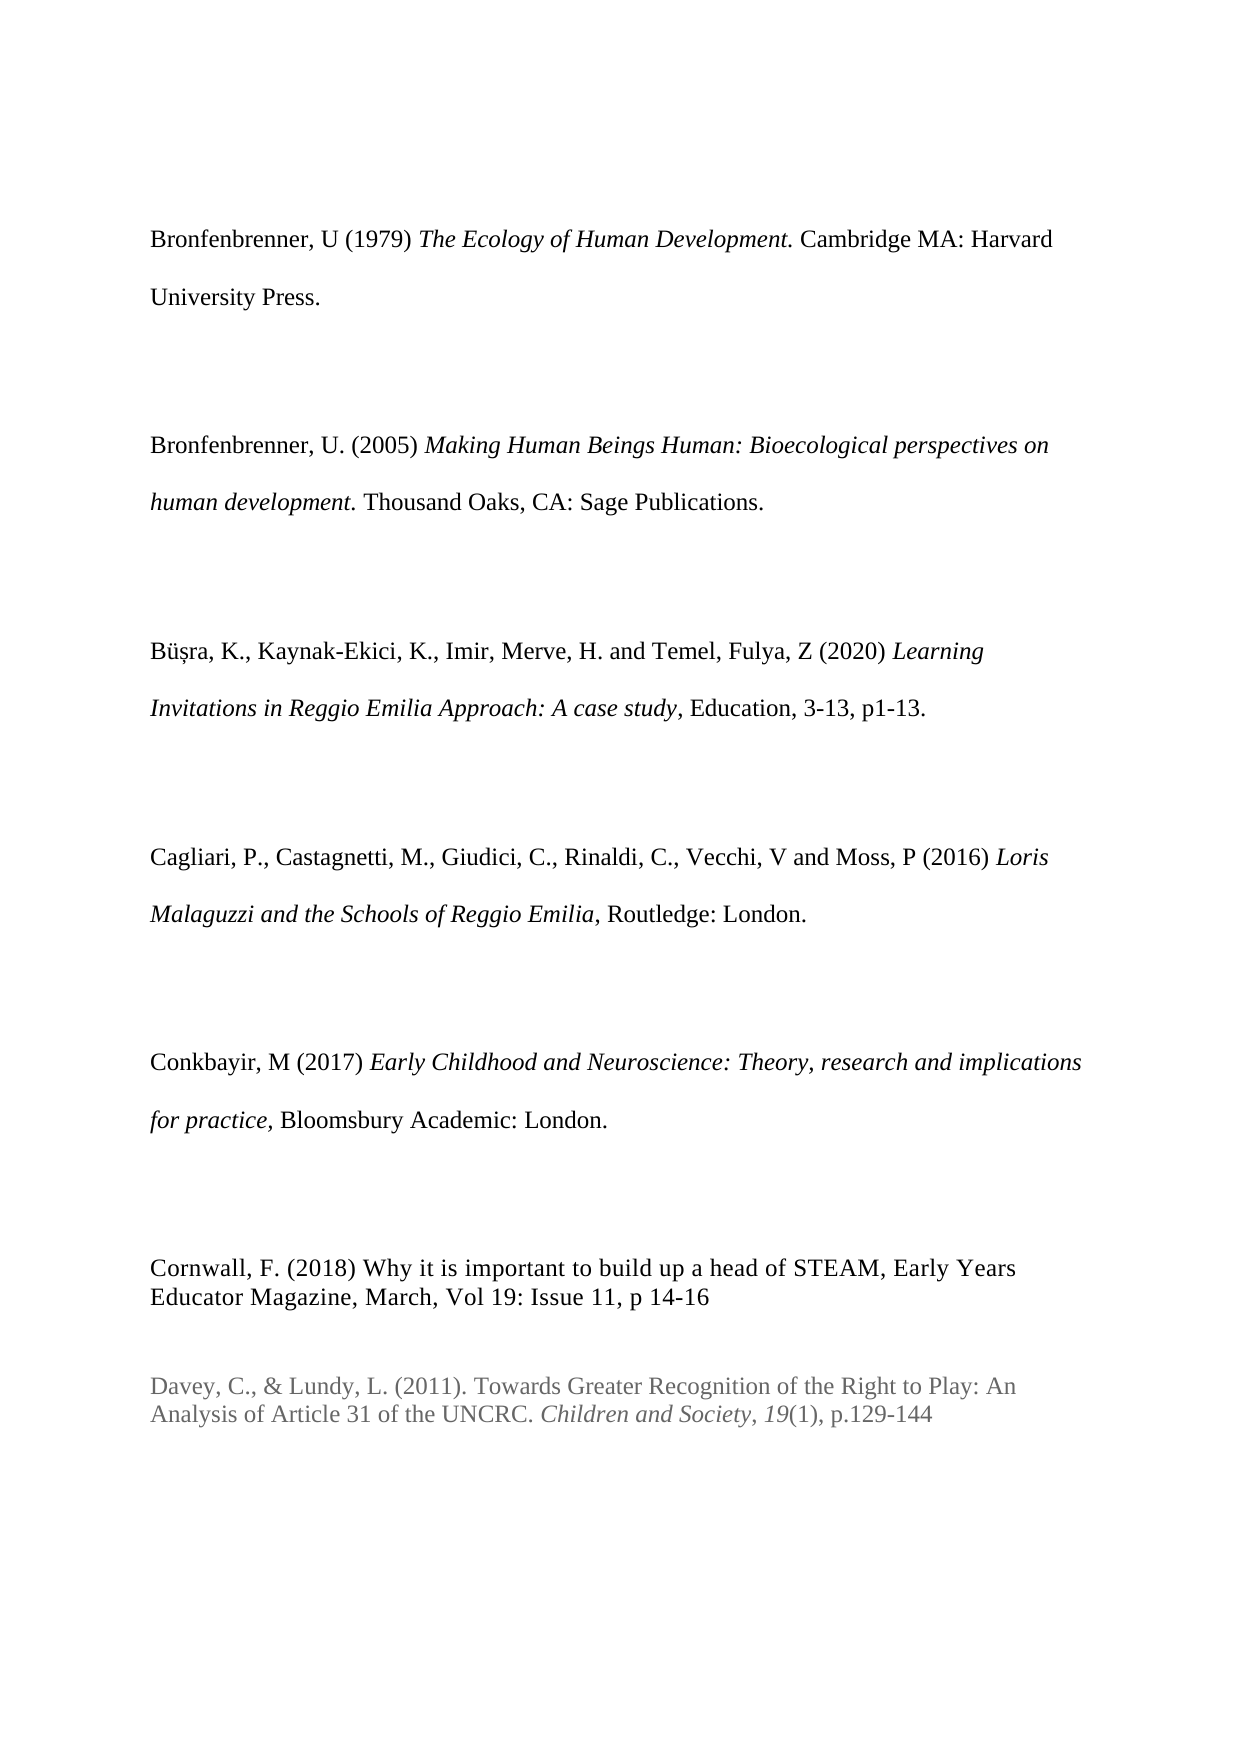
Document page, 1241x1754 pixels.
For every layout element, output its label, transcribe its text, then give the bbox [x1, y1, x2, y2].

text Büșra, K., Kaynak-Ekici, K., Imir, Merve, H. and Temel, Fulya, Z (2020) Learning Invitations in Reggio Emilia Approach: A case study, Education, 3-13, p1-13. [150, 636, 1090, 722]
text Bronfenbrenner, U. (2005) Making Human Beings Human: Bioecological perspectives on human development. Thousand Oaks, CA: Sage Publications. [150, 430, 1090, 516]
text Bronfenbrenner, U (1979) The Ecology of Human Development. Cambridge MA: Harvard University Press. [150, 224, 1090, 310]
text Cagliari, P., Castagnetti, M., Giudici, C., Rinaldi, C., Vecchi, V and Moss, P (2016) Loris Malaguzzi and the Schools of Reggio Emilia, Routledge: London. [150, 842, 1090, 928]
text Cornwall, F. (2018) Why it is important to build up a head of STEAM, Early Years Educator Magazine, March, Vol 19: Issue 11, p 14-16 [710, 1253, 1090, 1311]
text Davey, C., & Lundy, L. (2011). Towards Greater Recognition of the Right to Play: An Analysis of Article 31 of the UNCRC. Children and Society, 19(1), p.129-144 [150, 1371, 1090, 1428]
text Conkbayir, M (2017) Early Childhood and Neuroscience: Theory, research and implications for practice, Bloomsbury Academic: London. [150, 1047, 1090, 1134]
